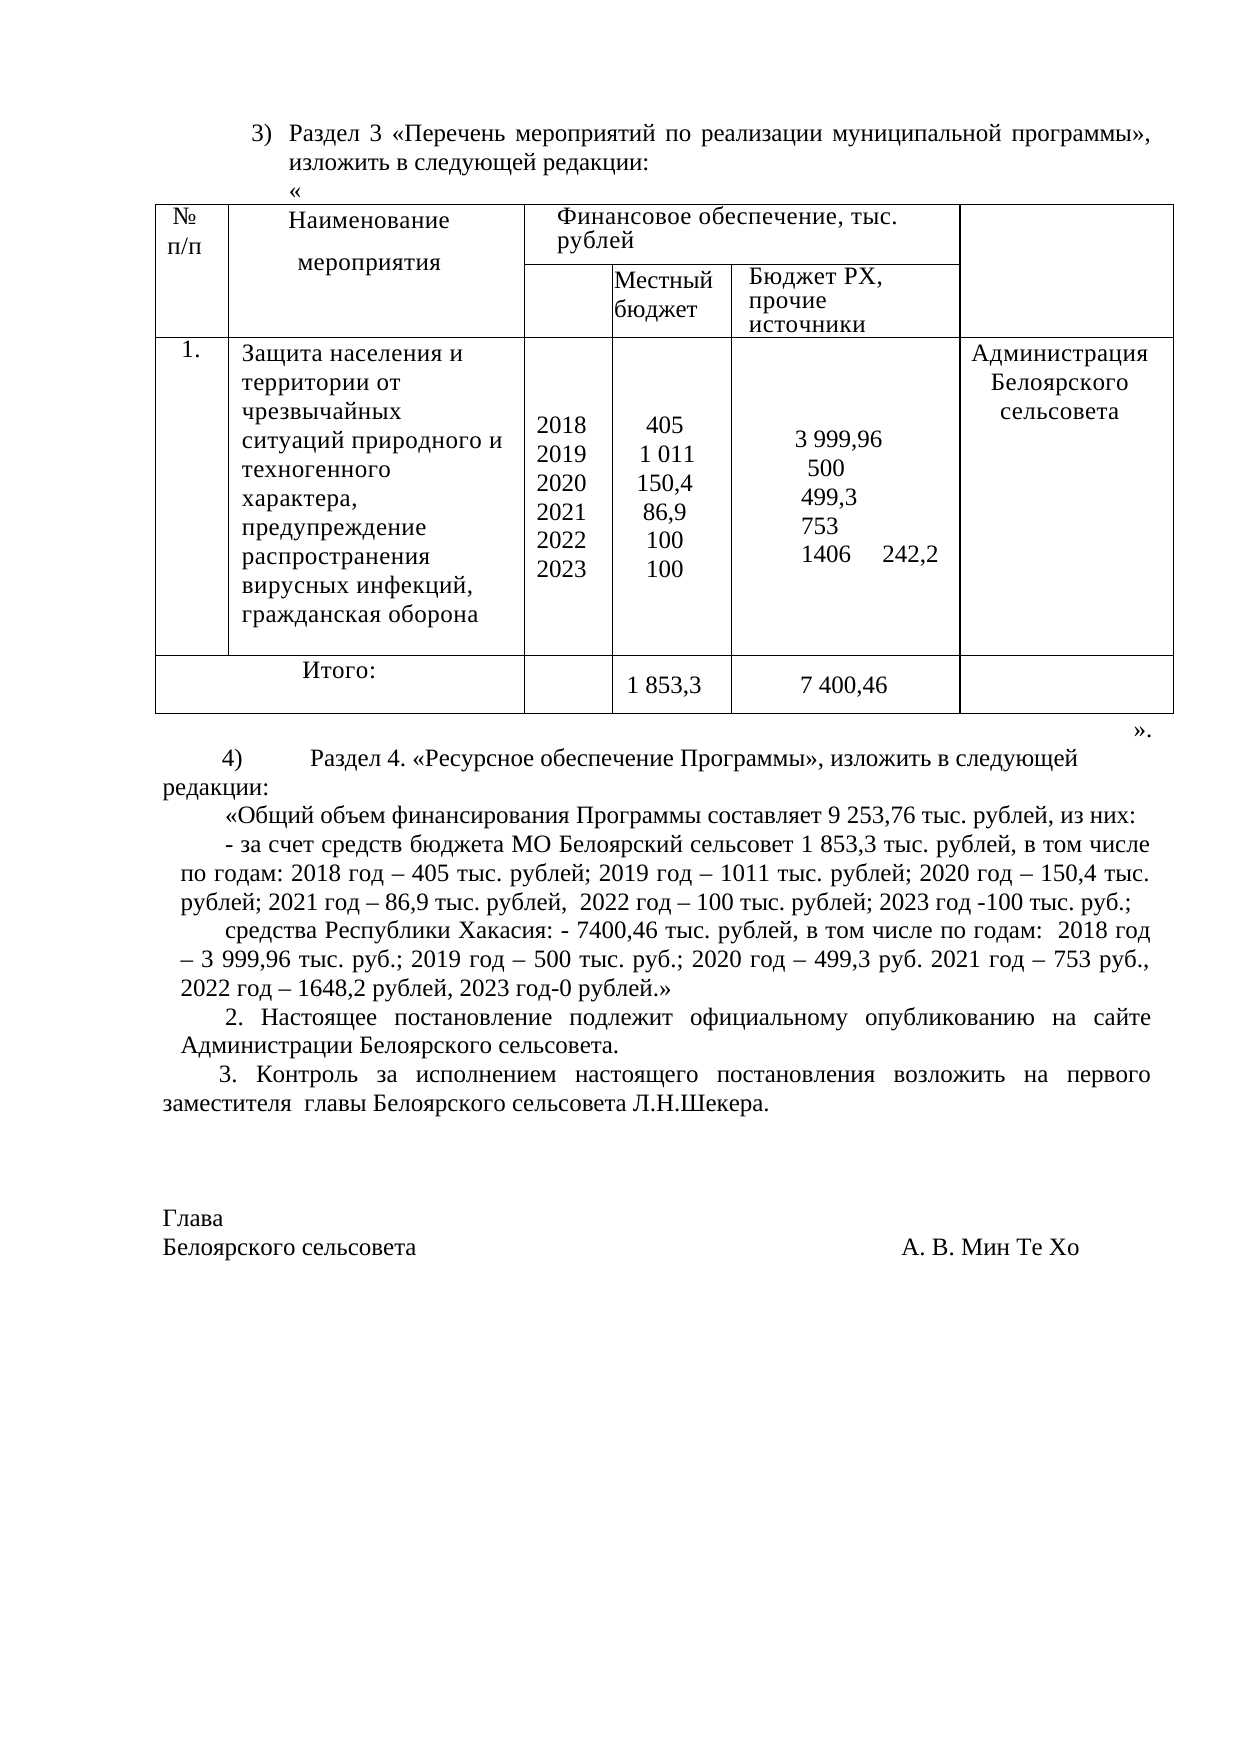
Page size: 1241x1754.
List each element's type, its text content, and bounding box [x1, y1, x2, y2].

text ». [162, 714, 1152, 743]
list Раздел 3 «Перечень мероприятий по реализации муниципальной программы», изложить в следующей редакции: [251, 118, 1152, 176]
table_cell 7 400,46 [732, 656, 959, 713]
list Раздел 4. «Ресурсное обеспечение Программы», изложить в следующей редакции: [162, 743, 1152, 801]
text Белоярского сельсовета А. В. Мин Те Хо [162, 1232, 1152, 1261]
text 2. Настоящее постановление подлежит официальному опубликованию на сайте Администрации Белоярского сельсовета. [180, 1002, 1152, 1059]
text 3. Контроль за исполнением настоящего постановления возложить на первого заместителя главы Белоярского сельсовета Л.Н.Шекера. [162, 1059, 1152, 1117]
text «Общий объем финансирования Программы составляет 9 253,76 тыс. рублей, из них: [180, 801, 1152, 829]
table_cell Администрация Белоярского сельсовета [961, 338, 1173, 655]
text средства Республики Хакасия: - 7400,46 тыс. рублей, в том числе по годам: 2018 год – 3 999,96 тыс. руб.; 2019 год – 500 тыс. руб.; 2020 год – 499,3 руб. 2021 год – 753 руб., 2022 год – 1648,2 рублей, 2023 год-0 рублей.» [180, 916, 1152, 1002]
table_header Наименование мероприятия [229, 205, 524, 337]
table_header [961, 205, 1173, 337]
table_cell 405 1 011 150,4 86,9 100 100 [613, 338, 731, 655]
table_cell Местный бюджет [613, 265, 731, 337]
table_header Финансовое обеспечение, тыс. рублей [525, 205, 959, 264]
table_cell Итого: [156, 656, 524, 713]
table_cell [525, 265, 612, 337]
list « [289, 176, 1152, 204]
table_header № п/п [156, 205, 228, 337]
text Глава [162, 1203, 1152, 1232]
table_cell 1 853,3 [613, 656, 731, 713]
table_cell Бюджет РХ, прочие источники [732, 265, 959, 337]
table_cell [961, 656, 1173, 713]
table_cell 2018 2019 2020 2021 2022 2023 [525, 338, 612, 655]
table_cell 3 999,96 500 499,3 753 1406 242,2 [732, 338, 959, 655]
text - за счет средств бюджета МО Белоярский сельсовет 1 853,3 тыс. рублей, в том числе по годам: 2018 год – 405 тыс. рублей; 2019 год – 1011 тыс. рублей; 2020 год – 150,4 тыс. рублей; 2021 год – 86,9 тыс. рублей, 2022 год – 100 тыс. рублей; 2023 год -100 тыс. руб.; [180, 829, 1152, 916]
table_cell Защита населения и территории от чрезвычайных ситуаций природного и техногенного характера, предупреждение распространения вирусных инфекций, гражданская оборона [229, 338, 524, 655]
table_cell 1. [156, 338, 228, 655]
table_cell [525, 656, 612, 713]
